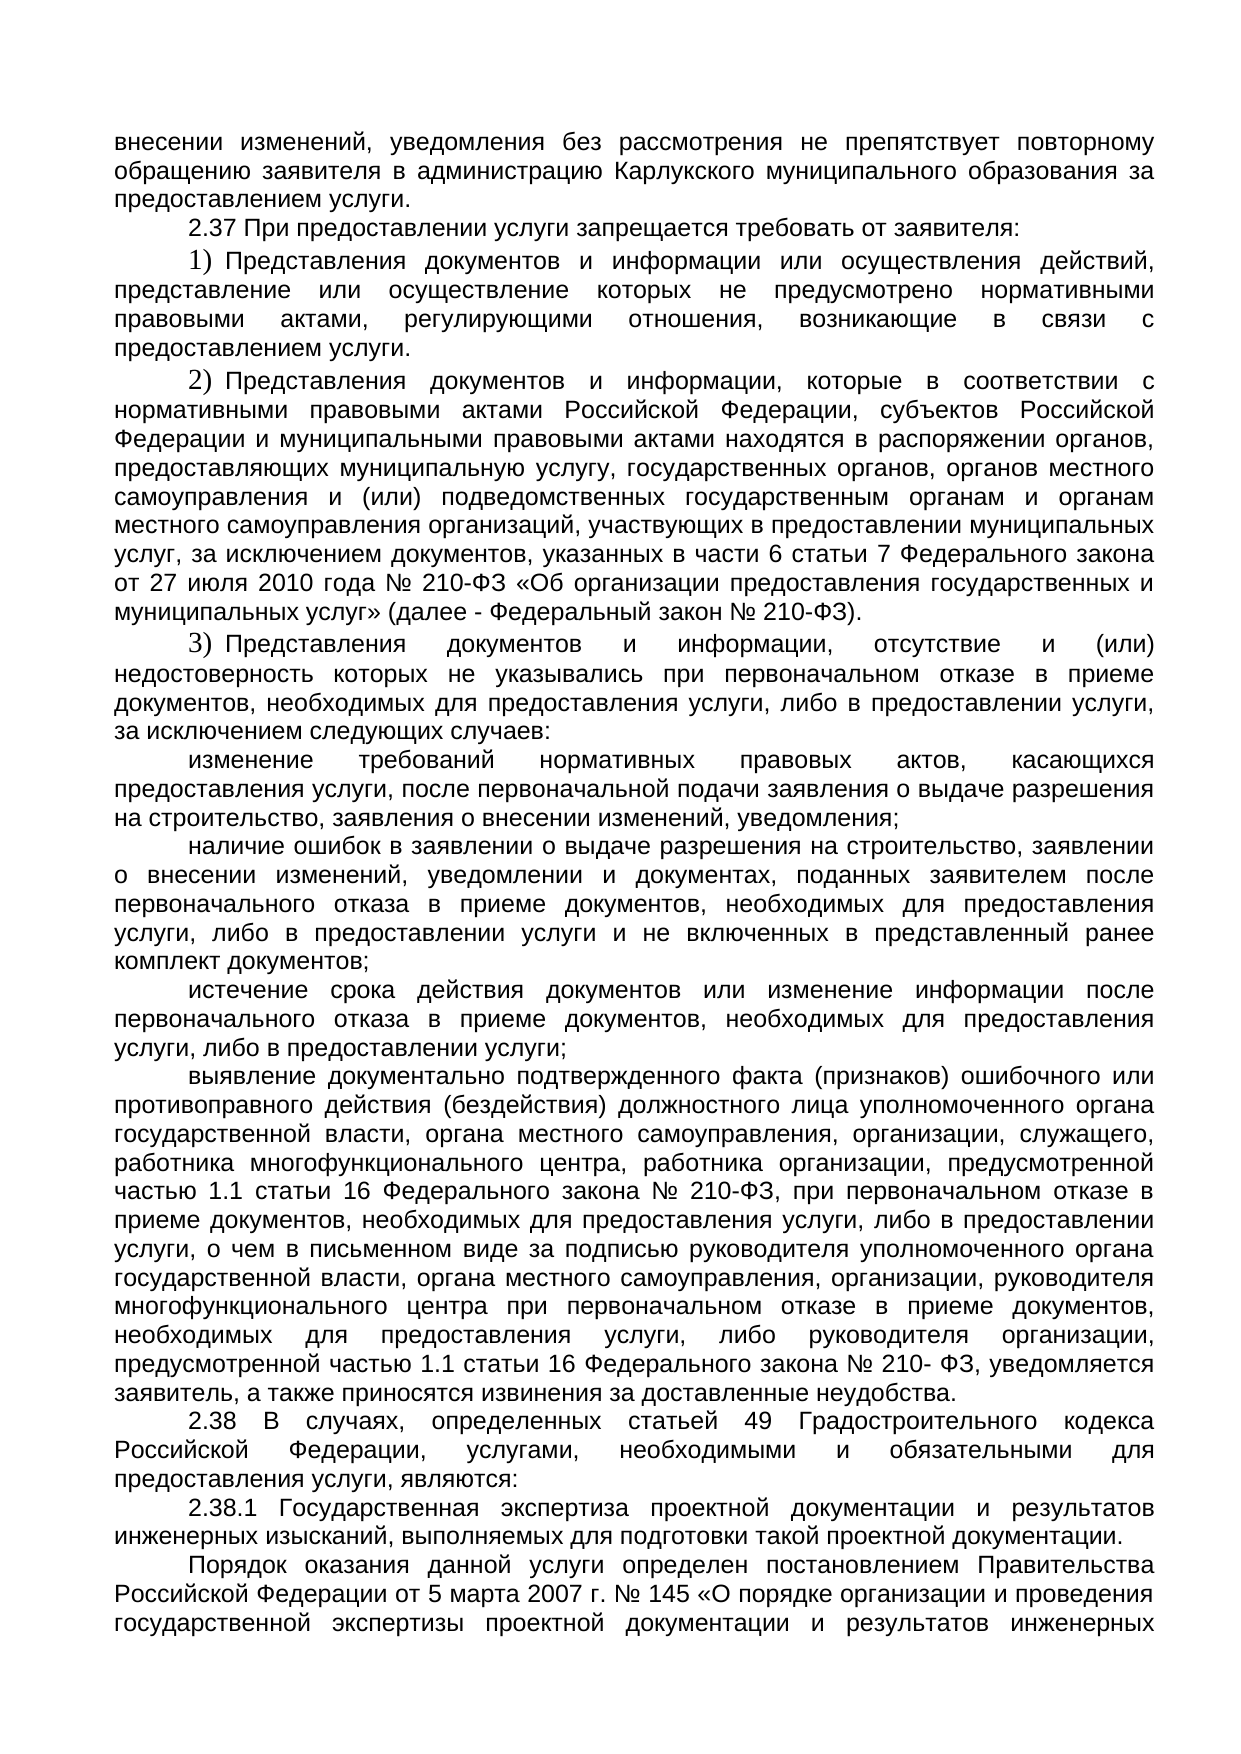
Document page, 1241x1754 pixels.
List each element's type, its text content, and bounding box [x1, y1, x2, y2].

list Представления документов и информации, отсутствие и (или) недостоверность которых не указывались при первоначальном отказе в приеме документов, необходимых для предоставления услуги, либо в предоставлении услуги, за исключением следующих случаев: [114, 625, 1156, 745]
text наличие ошибок в заявлении о выдаче разрешения на строительство, заявлении о внесении изменений, уведомлении и документах, поданных заявителем после первоначального отказа в приеме документов, необходимых для предоставления услуги, либо в предоставлении услуги и не включенных в представленный ранее комплект документов; [114, 831, 1156, 975]
text 2.38 В случаях, определенных статьей 49 Градостроительного кодекса Российской Федерации, услугами, необходимыми и обязательными для предоставления услуги, являются: [114, 1406, 1156, 1493]
text выявление документально подтвержденного факта (признаков) ошибочного или противоправного действия (бездействия) должностного лица уполномоченного органа государственной власти, органа местного самоуправления, организации, служащего, работника многофункционального центра, работника организации, предусмотренной частью 1.1 статьи 16 Федерального закона № 210-ФЗ, при первоначальном отказе в приеме документов, необходимых для предоставления услуги, либо в предоставлении услуги, о чем в письменном виде за подписью руководителя уполномоченного органа государственной власти, органа местного самоуправления, организации, руководителя многофункционального центра при первоначальном отказе в приеме документов, необходимых для предоставления услуги, либо руководителя организации, предусмотренной частью 1.1 статьи 16 Федерального закона № 210- ФЗ, уведомляется заявитель, а также приносятся извинения за доставленные неудобства. [114, 1061, 1156, 1406]
text 2.38.1 Государственная экспертиза проектной документации и результатов инженерных изысканий, выполняемых для подготовки такой проектной документации. [114, 1493, 1156, 1550]
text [114, 127, 1156, 213]
list Представления документов и информации, которые в соответствии с нормативными правовыми актами Российской Федерации, субъектов Российской Федерации и муниципальными правовыми актами находятся в распоряжении органов, предоставляющих муниципальную услугу, государственных органов, органов местного самоуправления и (или) подведомственных государственным органам и органам местного самоуправления организаций, участвующих в предоставлении муниципальных услуг, за исключением документов, указанных в части 6 статьи 7 Федерального закона от 27 июля 2010 года № 210-ФЗ «Об организации предоставления государственных и муниципальных услуг» (далее - Федеральный закон № 210-ФЗ). [114, 362, 1156, 625]
text изменение требований нормативных правовых актов, касающихся предоставления услуги, после первоначальной подачи заявления о выдаче разрешения на строительство, заявления о внесении изменений, уведомления; [114, 745, 1156, 831]
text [114, 1550, 1156, 1636]
list Представления документов и информации или осуществления действий, представление или осуществление которых не предусмотрено нормативными правовыми актами, регулирующими отношения, возникающие в связи с предоставлением услуги. [114, 242, 1156, 362]
text истечение срока действия документов или изменение информации после первоначального отказа в приеме документов, необходимых для предоставления услуги, либо в предоставлении услуги; [114, 975, 1156, 1061]
text 2.37 При предоставлении услуги запрещается требовать от заявителя: [114, 213, 1156, 242]
